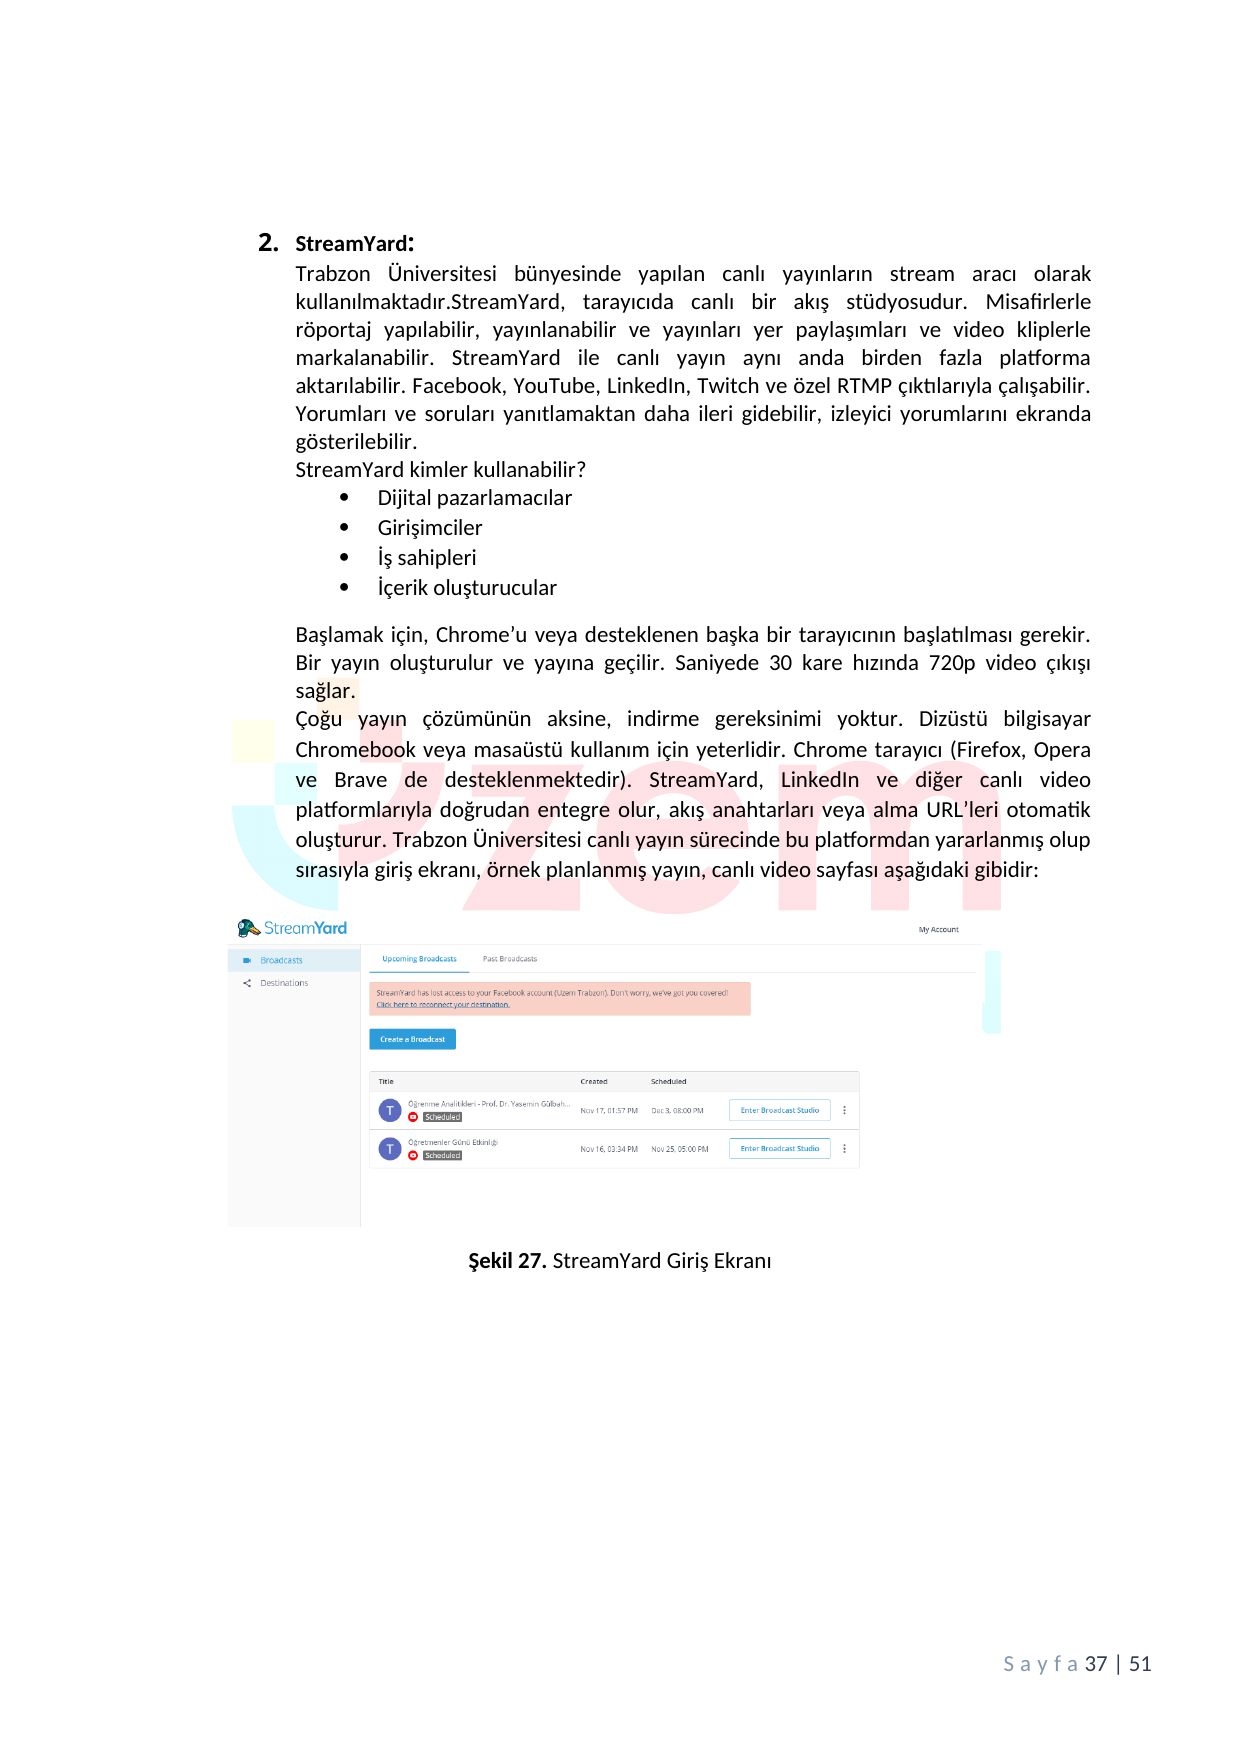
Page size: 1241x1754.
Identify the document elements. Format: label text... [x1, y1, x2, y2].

list Çoğu yayın çözümünün aksine, indirme gereksinimi yoktur. Dizüstü bilgisayar Chromebook veya masaüstü kullanım için yeterlidir. Chrome tarayıcı (Firefox, Opera ve Brave de desteklenmektedir). StreamYard, LinkedIn ve diğer canlı video platformlarıyla doğrudan entegre olur, akış anahtarları veya alma URL’leri otomatik oluşturur. Trabzon Üniversitesi canlı yayın sürecinde bu platformdan yararlanmış olup sırasıyla giriş ekranı, örnek planlanmış yayın, canlı video sayfası aşağıdaki gibidir: [295, 704, 1093, 883]
list StreamYard: [258, 225, 1093, 259]
list Girişimciler [340, 513, 1093, 541]
text Şekil 27. StreamYard Giriş Ekranı [148, 1246, 1093, 1274]
text StreamYard kimler kullanabilir? [295, 455, 1093, 483]
text Trabzon Üniversitesi bünyesinde yapılan canlı yayınların stream aracı olarak kullanılmaktadır.StreamYard, tarayıcıda canlı bir akış stüdyosudur. Misafirlerle röportaj yapılabilir, yayınlanabilir ve yayınları yer paylaşımları ve video kliplerle markalanabilir. StreamYard ile canlı yayın aynı anda birden fazla platforma aktarılabilir. Facebook, YouTube, LinkedIn, Twitch ve özel RTMP çıktılarıyla çalışabilir. Yorumları ve soruları yanıtlamaktan daha ileri gidebilir, izleyici yorumlarını ekranda gösterilebilir. [295, 259, 1093, 455]
list İçerik oluşturucular [340, 573, 1093, 602]
list Dijital pazarlamacılar [340, 483, 1093, 511]
text Başlamak için, Chrome’u veya desteklenen başka bir tarayıcının başlatılması gerekir. Bir yayın oluşturulur ve yayına geçilir. Saniyede 30 kare hızında 720p video çıkışı sağlar. [295, 620, 1093, 704]
list İş sahipleri [340, 543, 1093, 571]
picture [227, 916, 983, 1227]
